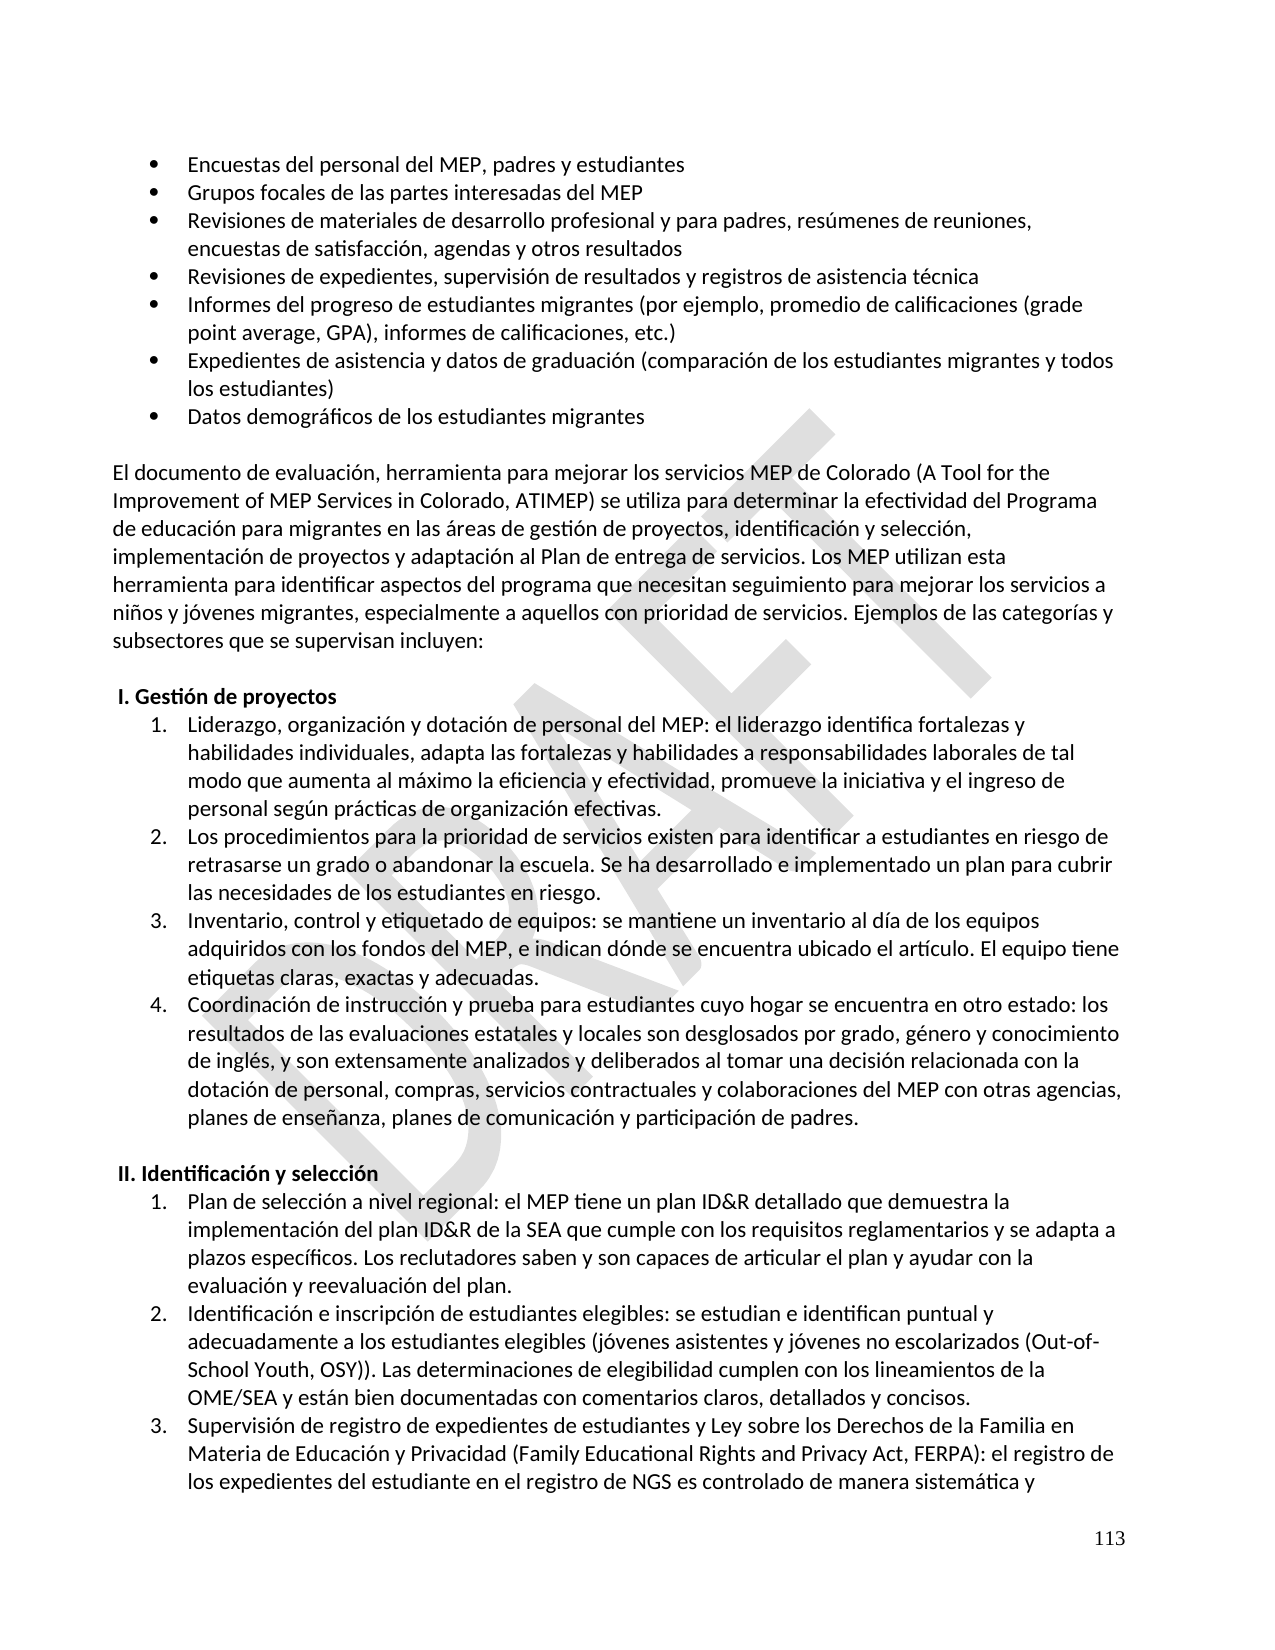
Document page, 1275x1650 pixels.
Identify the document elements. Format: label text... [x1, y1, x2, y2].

list Los procedimientos para la prioridad de servicios existen para identificar a estudiantes en riesgo de retrasarse un grado o abandonar la escuela. Se ha desarrollado e implementado un plan para cubrir las necesidades de los estudiantes en riesgo. [150, 907, 1125, 991]
list Grupos focales de las partes interesadas del MEP [150, 262, 1125, 290]
text I. Gestión de proyectos [112, 766, 1125, 794]
list Inventario, control y etiquetado de equipos: se mantiene un inventario al día de los equipos adquiridos con los fondos del MEP, e indican dónde se encuentra ubicado el artículo. El equipo tiene etiquetas claras, exactas y adecuadas. [150, 991, 1125, 1075]
list Coordinación de instrucción y prueba para estudiantes cuyo hogar se encuentra en otro estado: los resultados de las evaluaciones estatales y locales son desglosados por grado, género y conocimiento de inglés, y son extensamente analizados y deliberados al tomar una decisión relacionada con la dotación de personal, compras, servicios contractuales y colaboraciones del MEP con otras agencias, planes de enseñanza, planes de comunicación y participación de padres. [150, 1075, 1125, 1215]
list Informes del progreso de estudiantes migrantes (por ejemplo, promedio de calificaciones (grade point average, GPA), informes de calificaciones, etc.) [150, 374, 1125, 430]
list Resultados estatales de las evaluaciones analizados para todos los estudiantes y desglosados para los estudiantes migrantes [150, 150, 1125, 206]
text II. Identificación y selección [112, 1243, 1125, 1271]
text El documento de evaluación, herramienta para mejorar los servicios MEP de Colorado (A Tool for the Improvement of MEP Services in Colorado, ATIMEP) se utiliza para determinar la efectividad del Programa de educación para migrantes en las áreas de gestión de proyectos, identificación y selección, implementación de proyectos y adaptación al Plan de entrega de servicios. Los MEP utilizan esta herramienta para identificar aspectos del programa que necesitan seguimiento para mejorar los servicios a niños y jóvenes migrantes, especialmente a aquellos con prioridad de servicios. Ejemplos de las categorías y subsectores que se supervisan incluyen: [112, 542, 1125, 738]
list Revisiones de materiales de desarrollo profesional y para padres, resúmenes de reuniones, encuestas de satisfacción, agendas y otros resultados [150, 290, 1125, 346]
list Revisiones de expedientes, supervisión de resultados y registros de asistencia técnica [150, 346, 1125, 374]
list Resultados informales de las evaluaciones que forman un cuerpo de evidencia de logros [150, 206, 1125, 234]
list Plan de selección a nivel regional: el MEP tiene un plan ID&R detallado que demuestra la implementación del plan ID&R de la SEA que cumple con los requisitos reglamentarios y se adapta a plazos específicos. Los reclutadores saben y son capaces de articular el plan y ayudar con la evaluación y reevaluación del plan. [150, 1271, 1125, 1383]
list Liderazgo, organización y dotación de personal del MEP: el liderazgo identifica fortalezas y habilidades individuales, adapta las fortalezas y habilidades a responsabilidades laborales de tal modo que aumenta al máximo la eficiencia y efectividad, promueve la iniciativa y el ingreso de personal según prácticas de organización efectivas. [150, 794, 1125, 907]
list Datos demográficos de los estudiantes migrantes [150, 486, 1125, 514]
list Encuestas del personal del MEP, padres y estudiantes [150, 234, 1125, 262]
list Identificación e inscripción de estudiantes elegibles: se estudian e identifican puntual y adecuadamente a los estudiantes elegibles (jóvenes asistentes y jóvenes no escolarizados (Out-of-School Youth, OSY)). Las determinaciones de elegibilidad cumplen con los lineamientos de la OME/SEA y están bien documentadas con comentarios claros, detallados y concisos. [150, 1383, 1125, 1495]
list Expedientes de asistencia y datos de graduación (comparación de los estudiantes migrantes y todos los estudiantes) [150, 430, 1125, 486]
